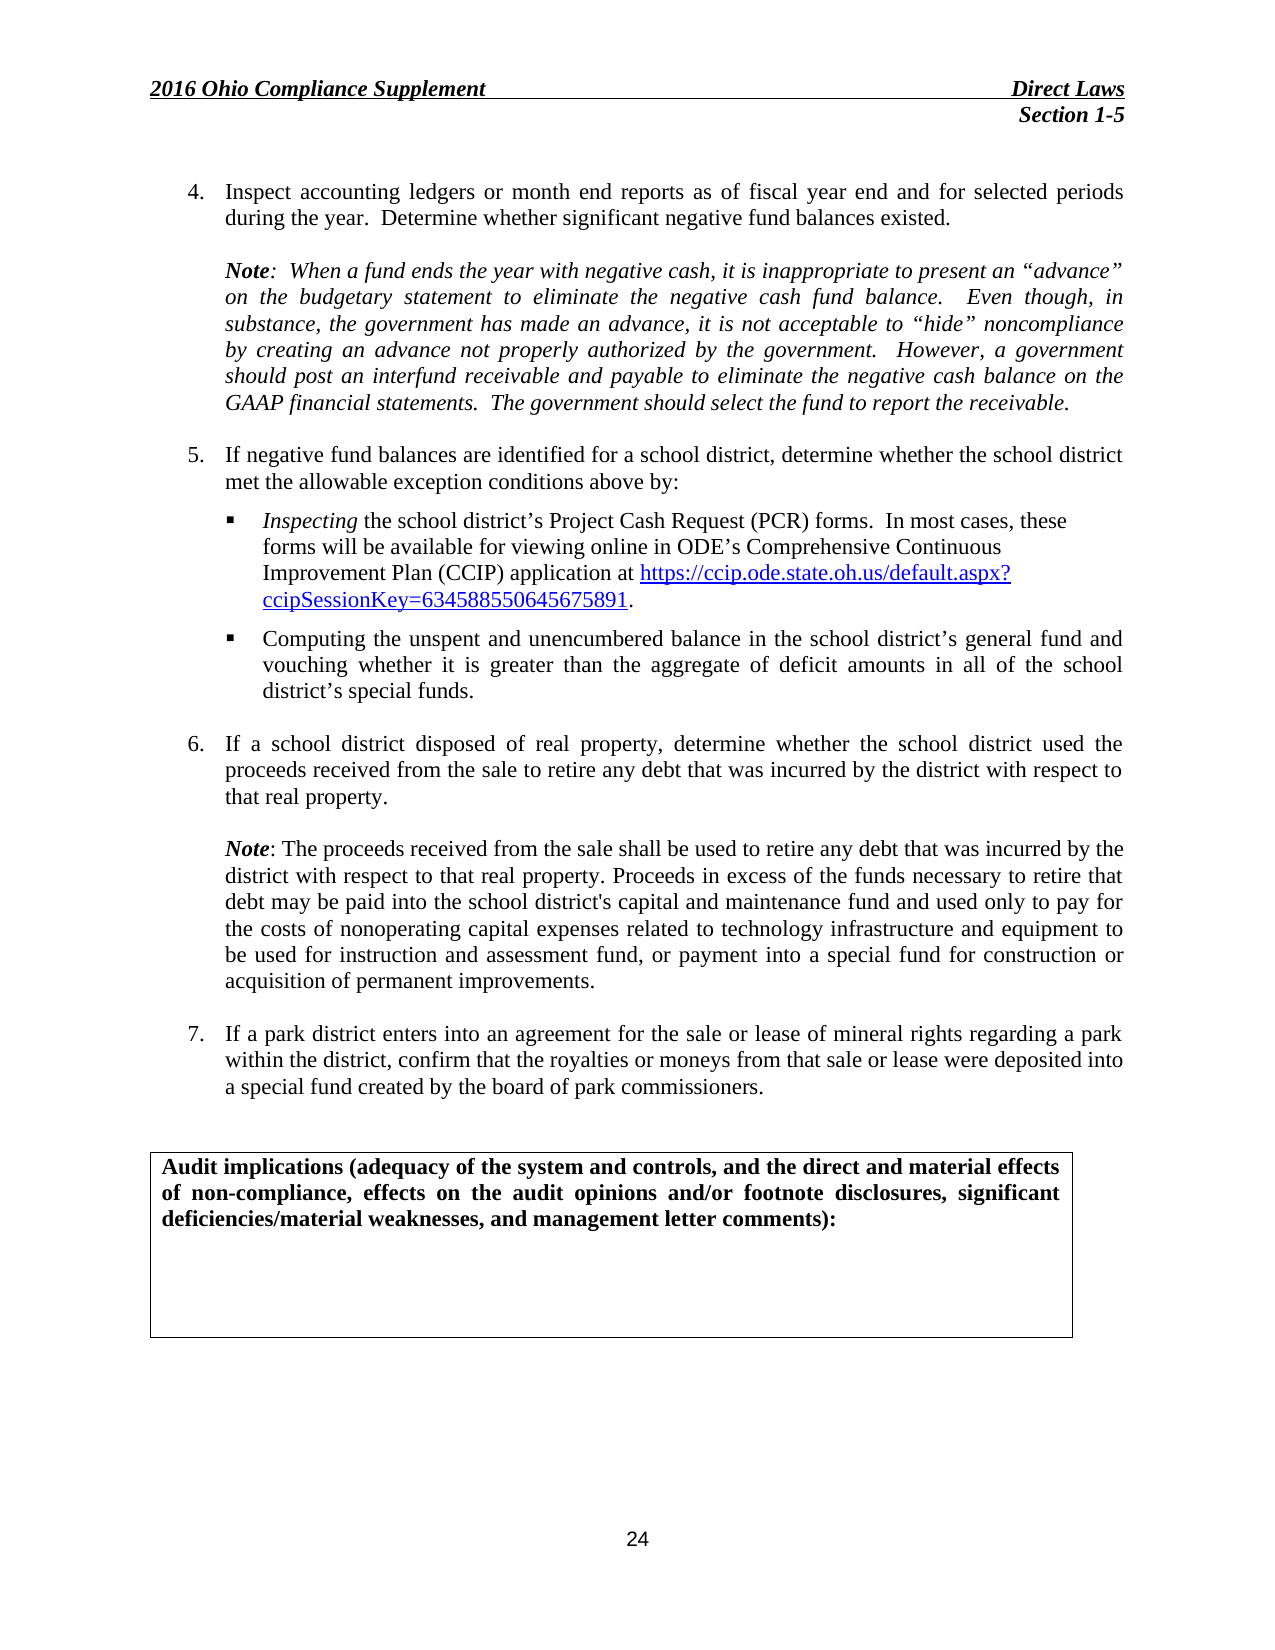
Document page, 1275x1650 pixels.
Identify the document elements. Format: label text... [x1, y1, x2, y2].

list If negative fund balances are identified for a school district, determine whether the school district met the allowable exception conditions above by: [187, 442, 1125, 494]
list If a school district disposed of real property, determine whether the school district used the proceeds received from the sale to retire any debt that was incurred by the district with respect to that real property. [187, 730, 1125, 809]
text Note: The proceeds received from the sale shall be used to retire any debt that was incurred by the district with respect to that real property. Proceeds in excess of the funds necessary to retire that debt may be paid into the school district's capital and maintenance fund and used only to pay for the costs of nonoperating capital expenses related to technology infrastructure and equipment to be used for instruction and assessment fund, or payment into a special fund for construction or acquisition of permanent improvements. [225, 836, 1125, 994]
list If a park district enters into an agreement for the sale or lease of mineral rights regarding a park within the district, confirm that the royalties or moneys from that sale or lease were deposited into a special fund created by the board of park commissioners. [187, 1020, 1125, 1099]
list Inspecting the school district’s Project Cash Request (PCR) forms. In most cases, these forms will be available for viewing online in ODE’s Comprehensive Continuous Improvement Plan (CCIP) application at https://ccip.ode.state.oh.us/default.aspx?ccipSessionKey=634588550645675891. [225, 507, 1125, 612]
table_header Audit implications (adequacy of the system and controls, and the direct and material effects of non-compliance, effects on the audit opinions and/or footnote disclosures, significant deficiencies/material weaknesses, and management letter comments): [151, 1153, 1072, 1337]
list Computing the unspent and unencumbered balance in the school district’s general fund and vouching whether it is greater than the aggregate of deficit amounts in all of the school district’s special funds. [225, 625, 1125, 704]
list Inspect accounting ledgers or month end reports as of fiscal year end and for selected periods during the year. Determine whether significant negative fund balances existed. [187, 178, 1125, 231]
text Note: When a fund ends the year with negative cash, it is inappropriate to present an “advance” on the budgetary statement to eliminate the negative cash fund balance. Even though, in substance, the government has made an advance, it is not acceptable to “hide” noncompliance by creating an advance not properly authorized by the government. However, a government should post an interfund receivable and payable to eliminate the negative cash balance on the GAAP financial statements. The government should select the fund to report the receivable. [225, 257, 1125, 415]
